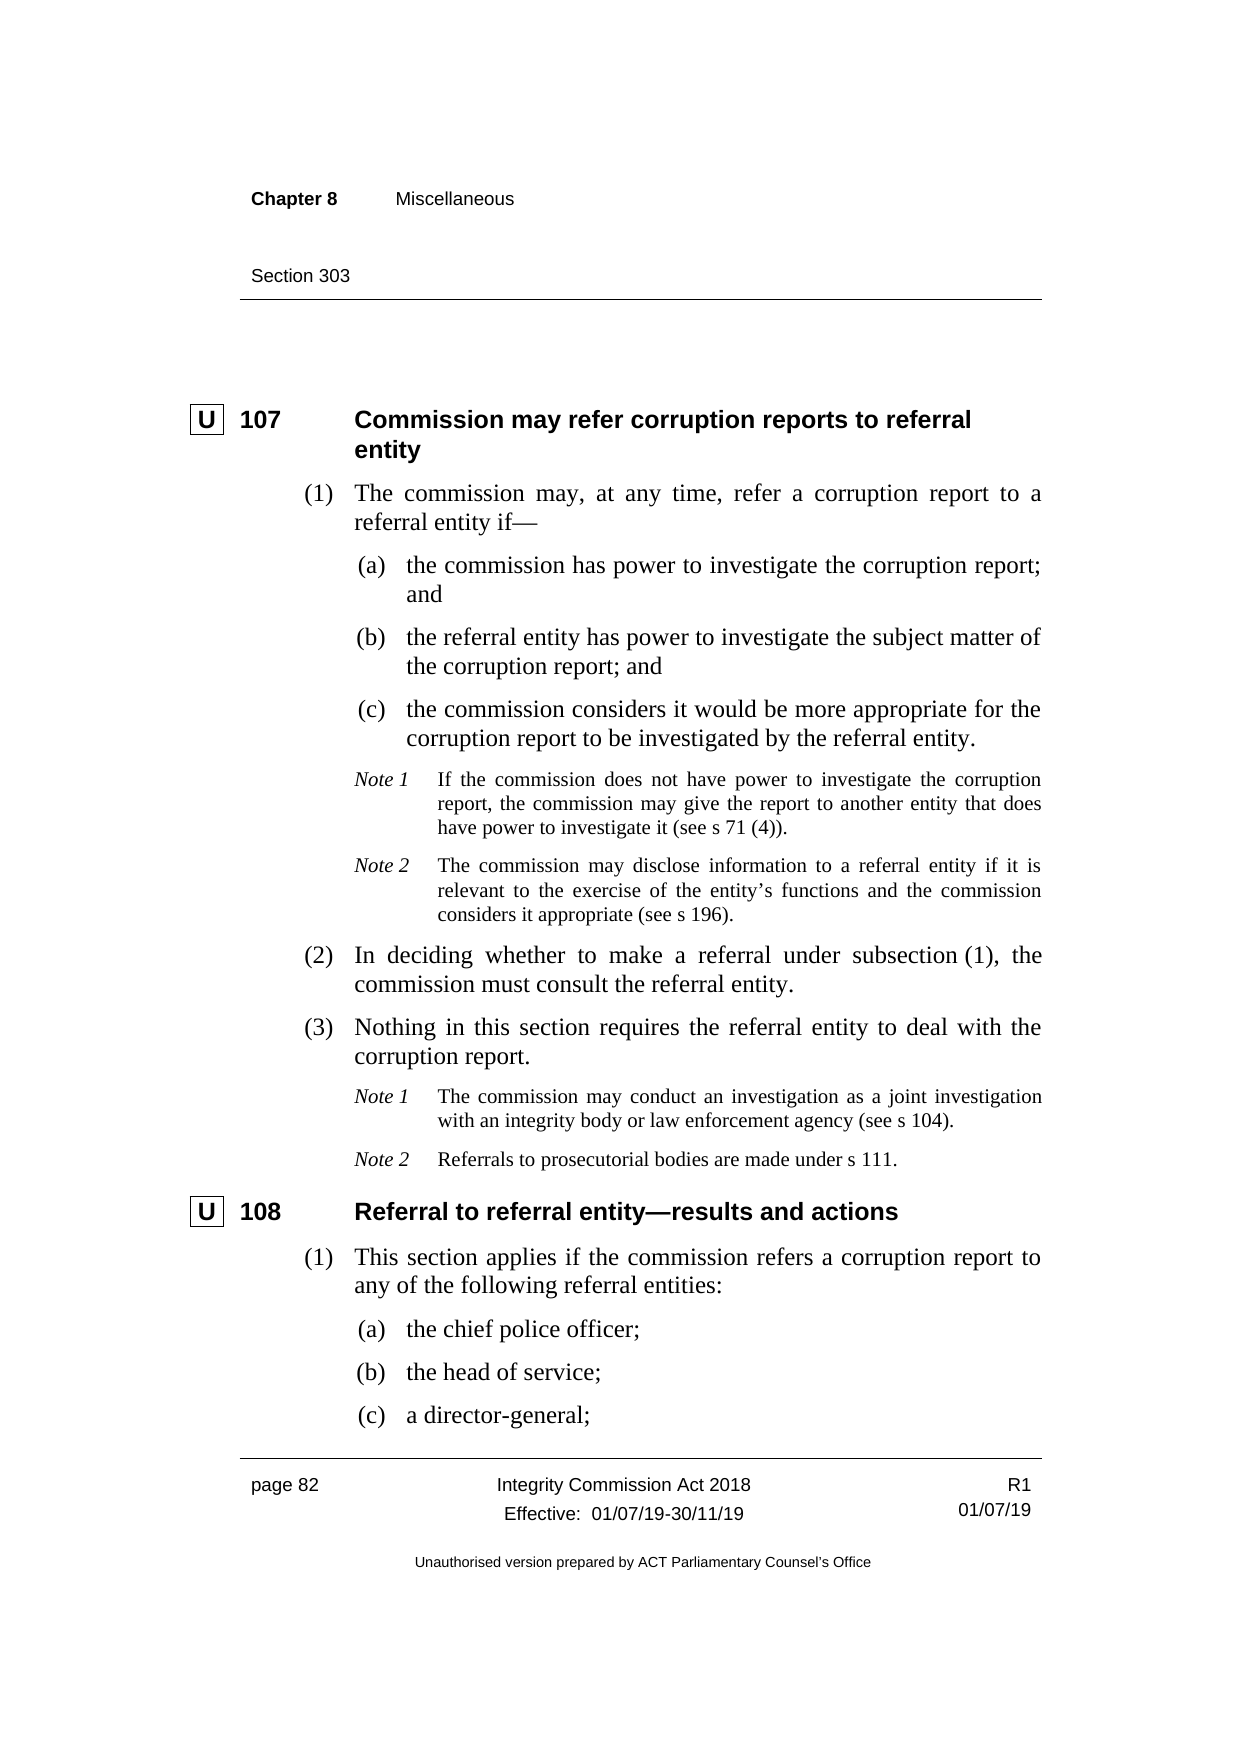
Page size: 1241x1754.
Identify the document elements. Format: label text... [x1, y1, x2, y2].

text U 107 Commission may refer corruption reports to referral entity [189, 404, 1042, 464]
text (b) the referral entity has power to investigate the subject matter of the corruption report; and [239, 622, 1042, 680]
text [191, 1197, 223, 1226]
text Note 1 If the commission does not have power to investigate the corruption report, the commission may give the report to another entity that does have power to investigate it (see s 71 (4)). [354, 767, 1042, 839]
text (1) The commission may, at any time, refer a corruption report to a referral entity if— [239, 478, 1042, 536]
text (c) a director-general; [239, 1400, 1042, 1429]
text (a) the chief police officer; [239, 1314, 1042, 1342]
text (c) the commission considers it would be more appropriate for the corruption report to be investigated by the referral entity. [239, 694, 1042, 752]
text Note 1 The commission may conduct an investigation as a joint investigation with an integrity body or law enforcement agency (see s 104). [354, 1084, 1042, 1132]
text (a) the commission has power to investigate the corruption report; and [239, 550, 1042, 608]
text (2) In deciding whether to make a referral under subsection (1), the commission must consult the referral entity. [239, 940, 1042, 998]
text Note 2 The commission may disclose information to a referral entity if it is relevant to the exercise of the entity’s functions and the commission considers it appropriate (see s 196). [354, 853, 1042, 926]
text (b) the head of service; [239, 1357, 1042, 1386]
text (1) This section applies if the commission refers a corruption report to any of the following referral entities: [239, 1242, 1042, 1299]
text Note 2 Referrals to prosecutorial bodies are made under s 111. [354, 1147, 1042, 1171]
text (3) Nothing in this section requires the referral entity to deal with the corruption report. [239, 1012, 1042, 1070]
text U 108 Referral to referral entity—results and actions [224, 1196, 1042, 1227]
